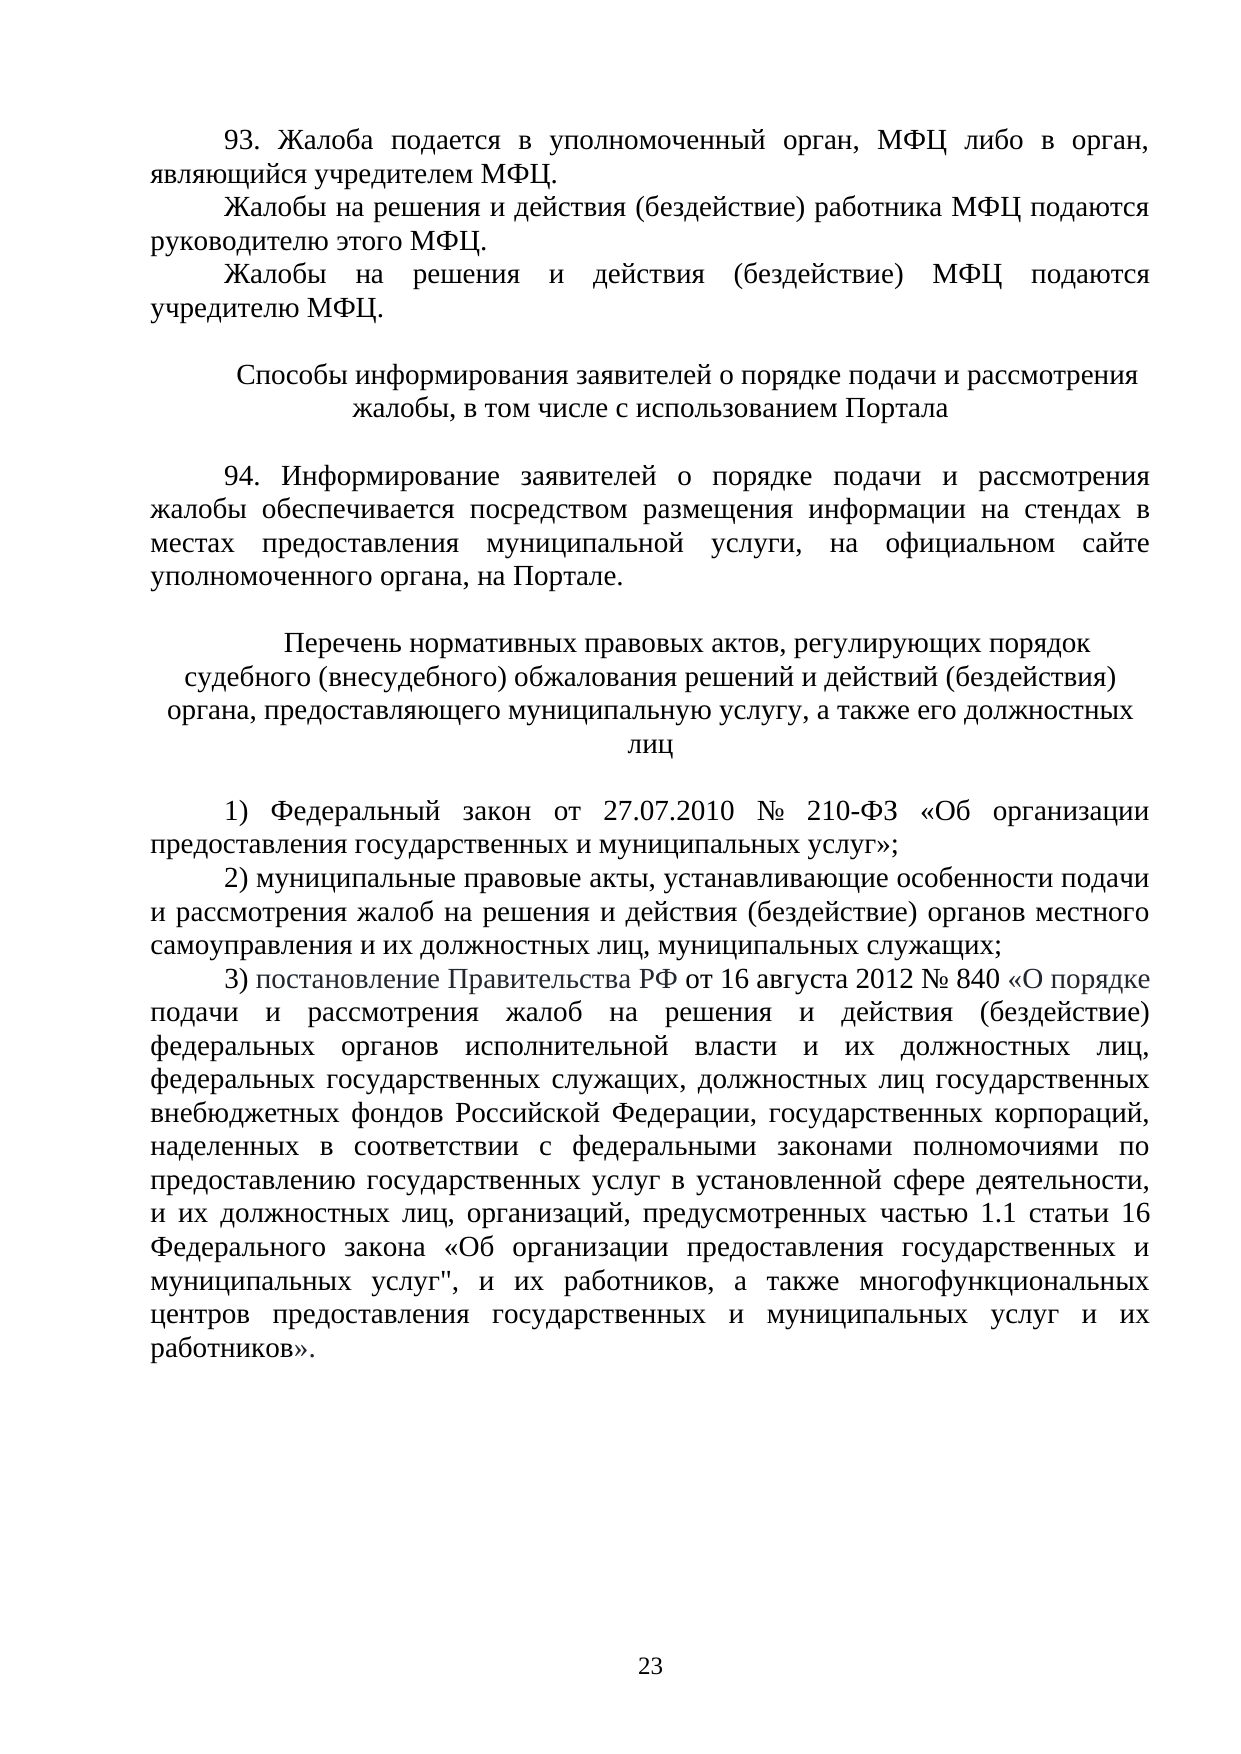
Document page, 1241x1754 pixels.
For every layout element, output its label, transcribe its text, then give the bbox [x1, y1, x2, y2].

text 3) постановление Правительства РФ от 16 августа 2012 № 840 «О порядке подачи и рассмотрения жалоб на решения и действия (бездействие) федеральных органов исполнительной власти и их должностных лиц, федеральных государственных служащих, должностных лиц государственных внебюджетных фондов Российской Федерации, государственных корпораций, наделенных в соответствии с федеральными законами полномочиями по предоставлению государственных услуг в установленной сфере деятельности, и их должностных лиц, организаций, предусмотренных частью 1.1 статьи 16 Федерального закона «Об организации предоставления государственных и муниципальных услуг", и их работников, а также многофункциональных центров предоставления государственных и муниципальных услуг и их работников». [150, 961, 1151, 1363]
text Жалобы на решения и действия (бездействие) работника МФЦ подаются руководителю этого МФЦ. [150, 189, 1151, 256]
text 94. Информирование заявителей о порядке подачи и рассмотрения жалобы обеспечивается посредством размещения информации на стендах в местах предоставления муниципальной услуги, на официальном сайте уполномоченного органа, на Портале. [150, 458, 1151, 592]
text Жалобы на решения и действия (бездействие) МФЦ подаются учредителю МФЦ. [150, 256, 1151, 323]
text 1) Федеральный закон от 27.07.2010 № 210-ФЗ «Об организации предоставления государственных и муниципальных услуг»; [150, 793, 1151, 860]
text Способы информирования заявителей о порядке подачи и рассмотрения жалобы, в том числе с использованием Портала [150, 357, 1151, 424]
text 93. Жалоба подается в уполномоченный орган, МФЦ либо в орган, являющийся учредителем МФЦ. [150, 122, 1151, 189]
text 2) муниципальные правовые акты, устанавливающие особенности подачи и рассмотрения жалоб на решения и действия (бездействие) органов местного самоуправления и их должностных лиц, муниципальных служащих; [150, 860, 1151, 961]
text Перечень нормативных правовых актов, регулирующих порядок судебного (внесудебного) обжалования решений и действий (бездействия) органа, предоставляющего муниципальную услугу, а также его должностных лиц [150, 625, 1151, 759]
